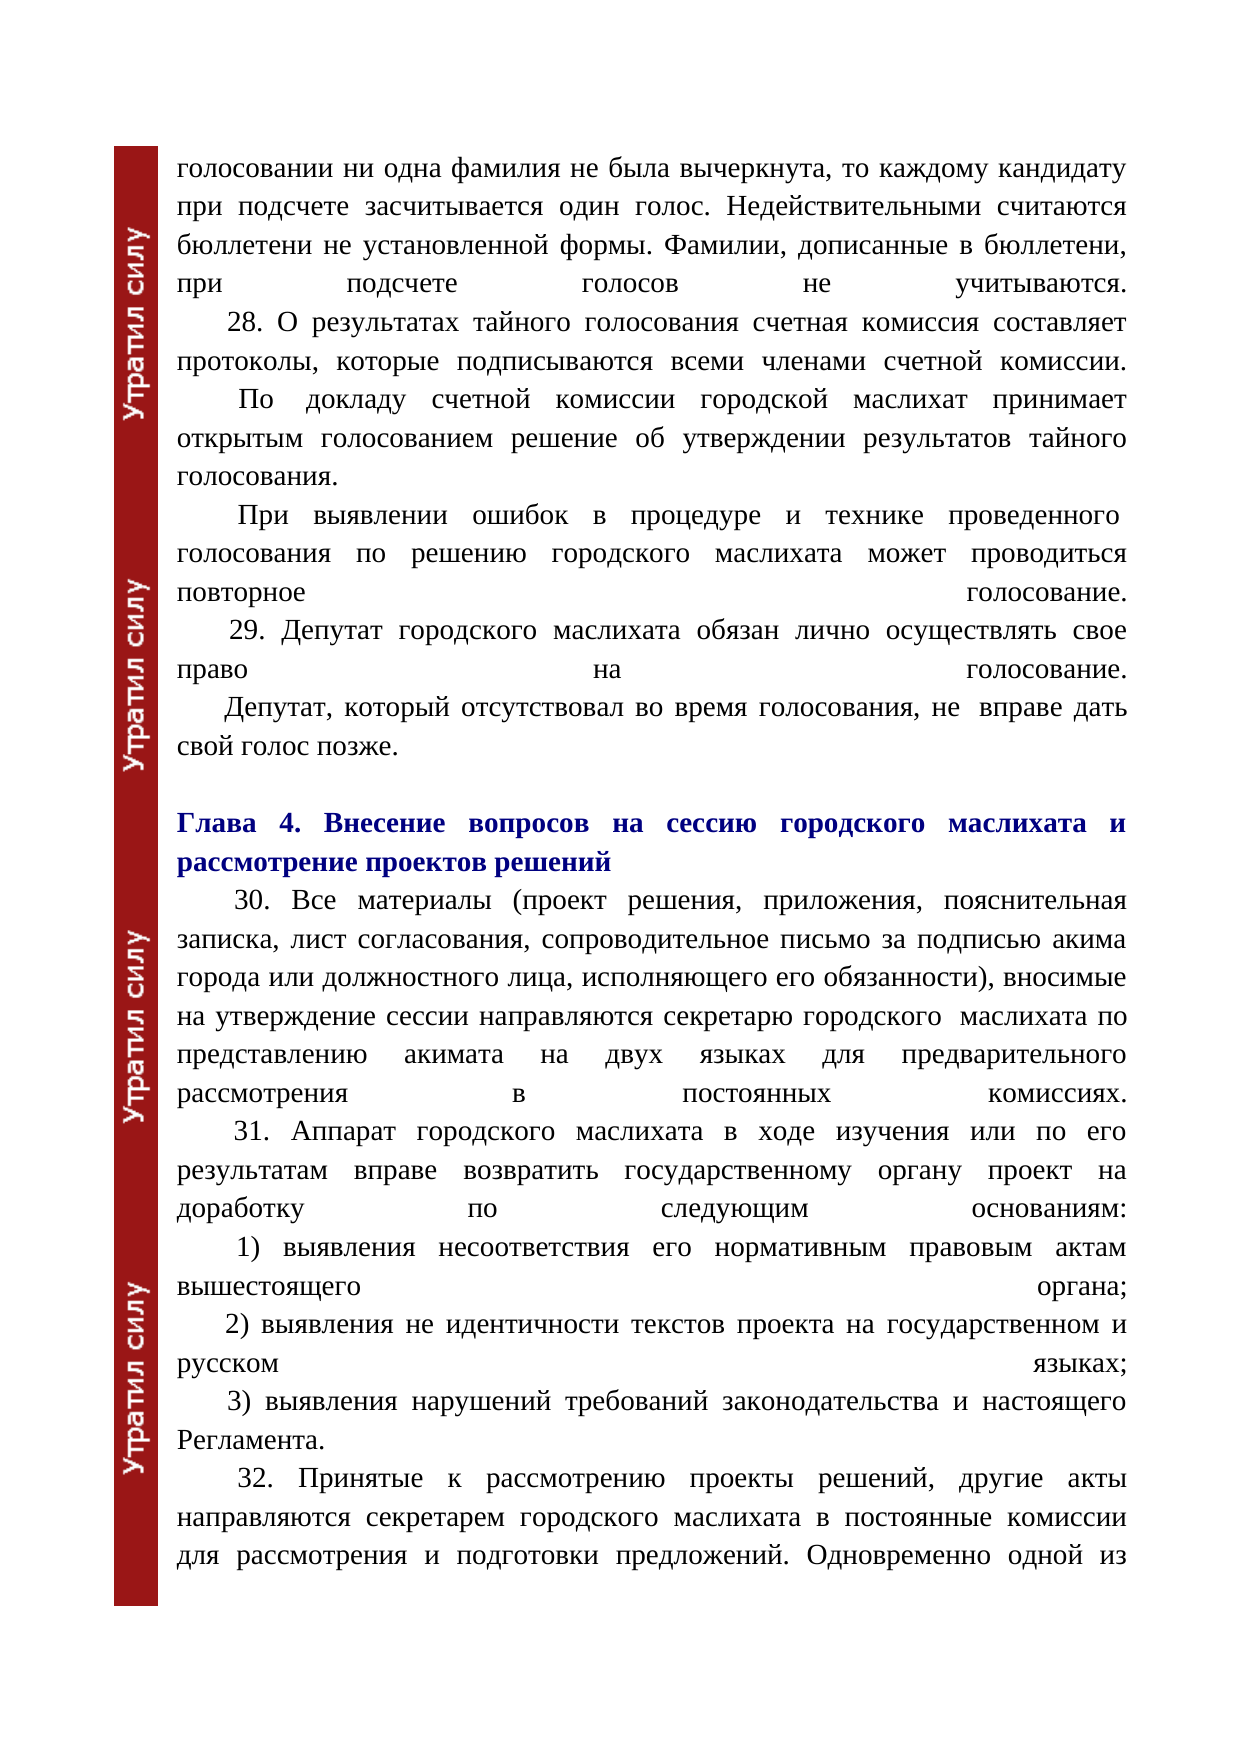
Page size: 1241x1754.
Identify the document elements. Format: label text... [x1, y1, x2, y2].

picture [114, 1571, 158, 1606]
picture [114, 877, 158, 882]
text Глава 4. Внесение вопросов на сессию городского маслихата и рассмотрение проектов решений [112, 767, 1128, 877]
picture [114, 762, 158, 767]
picture [114, 146, 158, 150]
